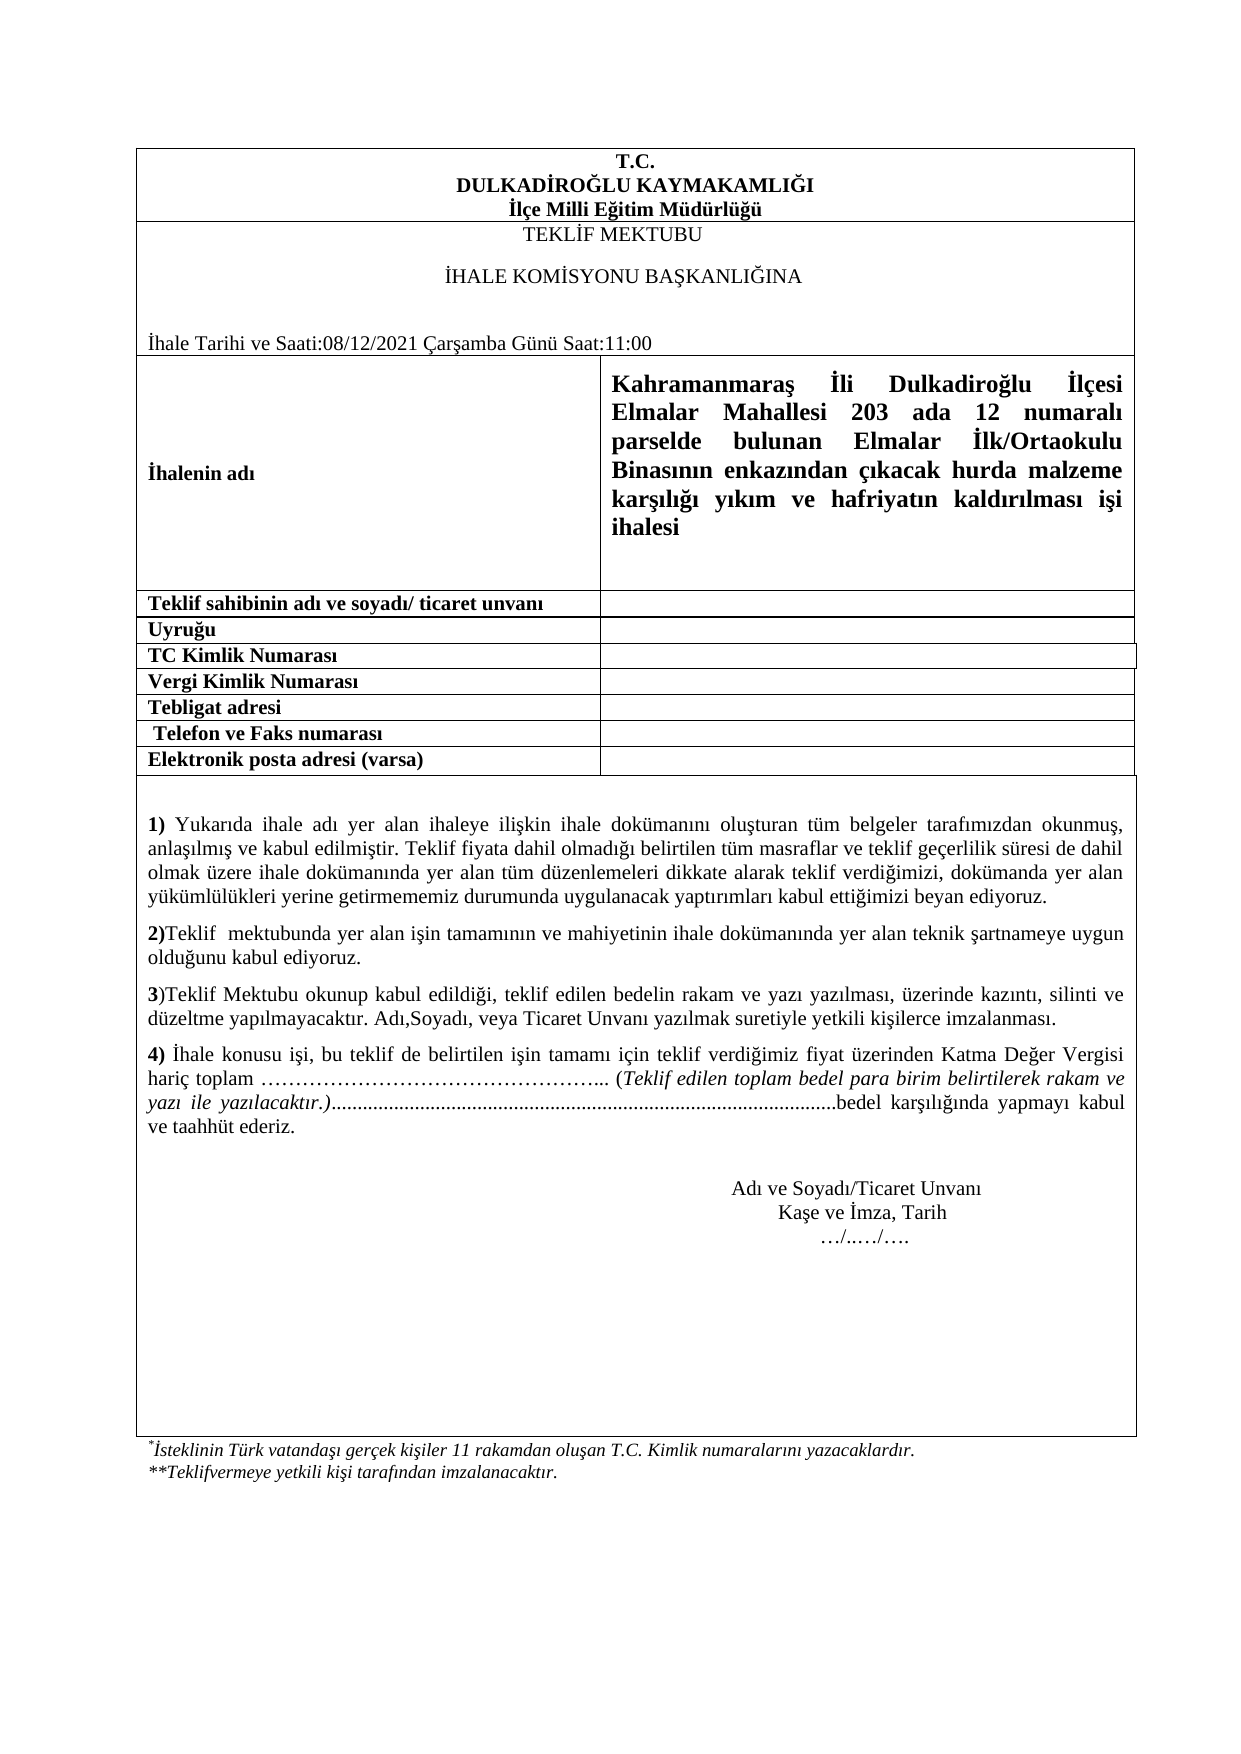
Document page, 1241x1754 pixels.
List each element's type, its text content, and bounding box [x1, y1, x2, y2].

table_cell Telefon ve Faks numarası [137, 721, 600, 746]
table_cell Kahramanmaraş İli Dulkadiroğlu İlçesi Elmalar Mahallesi 203 ada 12 numaralı parselde bulunan Elmalar İlk/Ortaokulu Binasının enkazından çıkacak hurda malzeme karşılığı yıkım ve hafriyatın kaldırılması işi ihalesi [601, 356, 1134, 590]
text **Teklifvermeye yetkili kişi tarafından imzalanacaktır. [148, 1461, 1093, 1482]
table_cell [601, 669, 1134, 693]
table_cell [601, 591, 1134, 616]
table_header T.C. DULKADİROĞLU KAYMAKAMLIĞI İlçe Milli Eğitim Müdürlüğü [137, 149, 1134, 221]
table_cell [601, 618, 1134, 642]
table_cell [601, 747, 1134, 774]
table_cell [601, 644, 1136, 667]
table_cell Vergi Kimlik Numarası [137, 669, 600, 693]
table_cell [601, 721, 1134, 746]
table_cell Elektronik posta adresi (varsa) [137, 747, 600, 774]
table_cell Tebligat adresi [137, 695, 600, 719]
table_cell 1) Yukarıda ihale adı yer alan ihaleye ilişkin ihale dokümanını oluşturan tüm belgeler tarafımızdan okunmuş, anlaşılmış ve kabul edilmiştir. Teklif fiyata dahil olmadığı belirtilen tüm masraflar ve teklif geçerlilik süresi de dahil olmak üzere ihale dokümanında yer alan tüm düzenlemeleri dikkate alarak teklif verdiğimizi, dokümanda yer alan yükümlülükleri yerine getirmememiz durumunda uygulanacak yaptırımları kabul ettiğimizi beyan ediyoruz. 2)Teklif mektubunda yer alan işin tamamının ve mahiyetinin ihale dokümanında yer alan teknik şartnameye uygun olduğunu kabul ediyoruz. 3)Teklif Mektubu okunup kabul edildiği, teklif edilen bedelin rakam ve yazı yazılması, üzerinde kazıntı, silinti ve düzeltme yapılmayacaktır. Adı,Soyadı, veya Ticaret Unvanı yazılmak suretiyle yetkili kişilerce imzalanması. 4) İhale konusu işi, bu teklif de belirtilen işin tamamı için teklif verdiğimiz fiyat üzerinden Katma Değer Vergisi hariç toplam …………………………………………... (Teklif edilen toplam bedel para birim belirtilerek rakam ve yazı ile yazılacaktır.).................................................................................................bedel karşılığında yapmayı kabul ve taahhüt ederiz. Adı ve Soyadı/Ticaret Unvanı Kaşe ve İmza, Tarih …/..…/…. [137, 776, 1136, 1436]
table_cell [601, 695, 1134, 719]
table_cell İhalenin adı [137, 356, 600, 590]
table_cell Teklif sahibinin adı ve soyadı/ ticaret unvanı [137, 591, 600, 616]
table_cell TC Kimlik Numarası [137, 644, 600, 667]
table_cell Uyruğu [137, 618, 600, 642]
text *İsteklinin Türk vatandaşı gerçek kişiler 11 rakamdan oluşan T.C. Kimlik numaralarını yazacaklardır. [148, 1437, 1093, 1461]
table_cell TEKLİF MEKTUBU İHALE KOMİSYONU BAŞKANLIĞINA İhale Tarihi ve Saati:08/12/2021 Çarşamba Günü Saat:11:00 [137, 222, 1134, 355]
